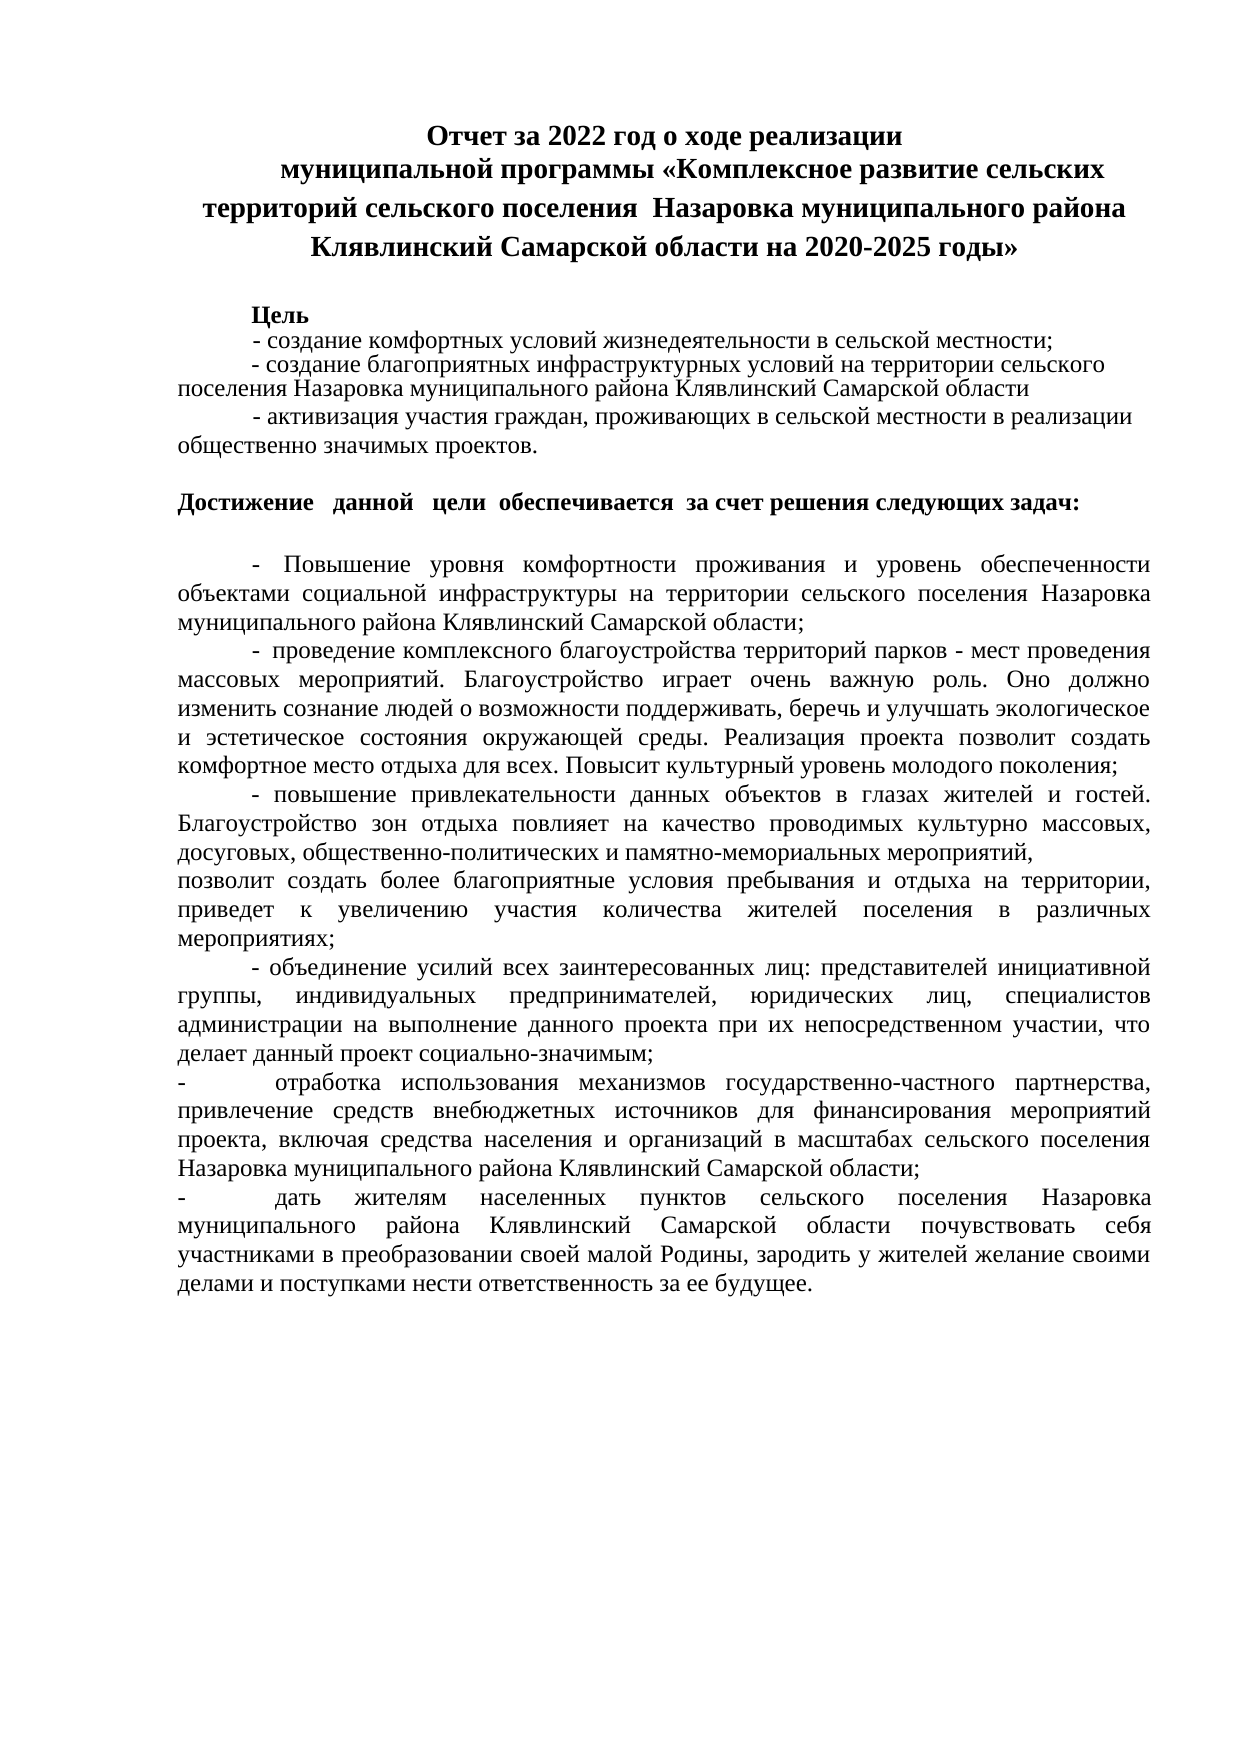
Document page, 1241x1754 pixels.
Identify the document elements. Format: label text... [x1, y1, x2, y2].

text Достижение данной цели обеспечивается за счет решения следующих задач: [177, 487, 1152, 516]
list Повышение уровня комфортности проживания и уровень обеспеченности объектами социальной инфраструктуры на территории сельского поселения Назаровка муниципального района Клявлинский Самарской области; [177, 549, 1151, 635]
text - создание благоприятных инфраструктурных условий на территории сельского поселения Назаровка муниципального района Клявлинский Самарской области [177, 353, 1152, 401]
text - активизация участия граждан, проживающих в сельской местности в реализации общественно значимых проектов. [177, 401, 1152, 458]
text - создание комфортных условий жизнедеятельности в сельской местности; [177, 329, 1152, 353]
text - повышение привлекательности данных объектов в глазах жителей и гостей. Благоустройство зон отдыха повлияет на качество проводимых культурно массовых, досуговых, общественно-политических и памятно-мемориальных мероприятий, [177, 779, 1152, 865]
text позволит создать более благоприятные условия пребывания и отдыха на территории, приведет к увеличению участия количества жителей поселения в различных мероприятиях; [177, 865, 1152, 952]
text Отчет за 2022 год о ходе реализации [177, 118, 1152, 152]
text Цель [177, 300, 1152, 329]
list проведение комплексного благоустройства территорий парков - мест проведения массовых мероприятий. Благоустройство играет очень важную роль. Оно должно изменить сознание людей о возможности поддерживать, беречь и улучшать экологическое и эстетическое состояния окружающей среды. Реализация проекта позволит создать комфортное место отдыха для всех. Повысит культурный уровень молодого поколения; [177, 635, 1151, 779]
list отработка использования механизмов государственно-частного партнерства, привлечение средств внебюджетных источников для финансирования мероприятий проекта, включая средства населения и организаций в масштабах сельского поселения Назаровка муниципального района Клявлинский Самарской области; [177, 1067, 1152, 1182]
list дать жителям населенных пунктов сельского поселения Назаровка муниципального района Клявлинский Самарской области почувствовать себя участниками в преобразовании своей малой Родины, зародить у жителей желание своими делами и поступками нести ответственность за ее будущее. [177, 1182, 1152, 1297]
text муниципальной программы «Комплексное развитие сельских территорий сельского поселения Назаровка муниципального района Клявлинский Самарской области на 2020-2025 годы» [177, 152, 1152, 262]
text - объединение усилий всех заинтересованных лиц: представителей инициативной группы, индивидуальных предпринимателей, юридических лиц, специалистов администрации на выполнение данного проекта при их непосредственном участии, что делает данный проект социально-значимым; [177, 952, 1152, 1067]
